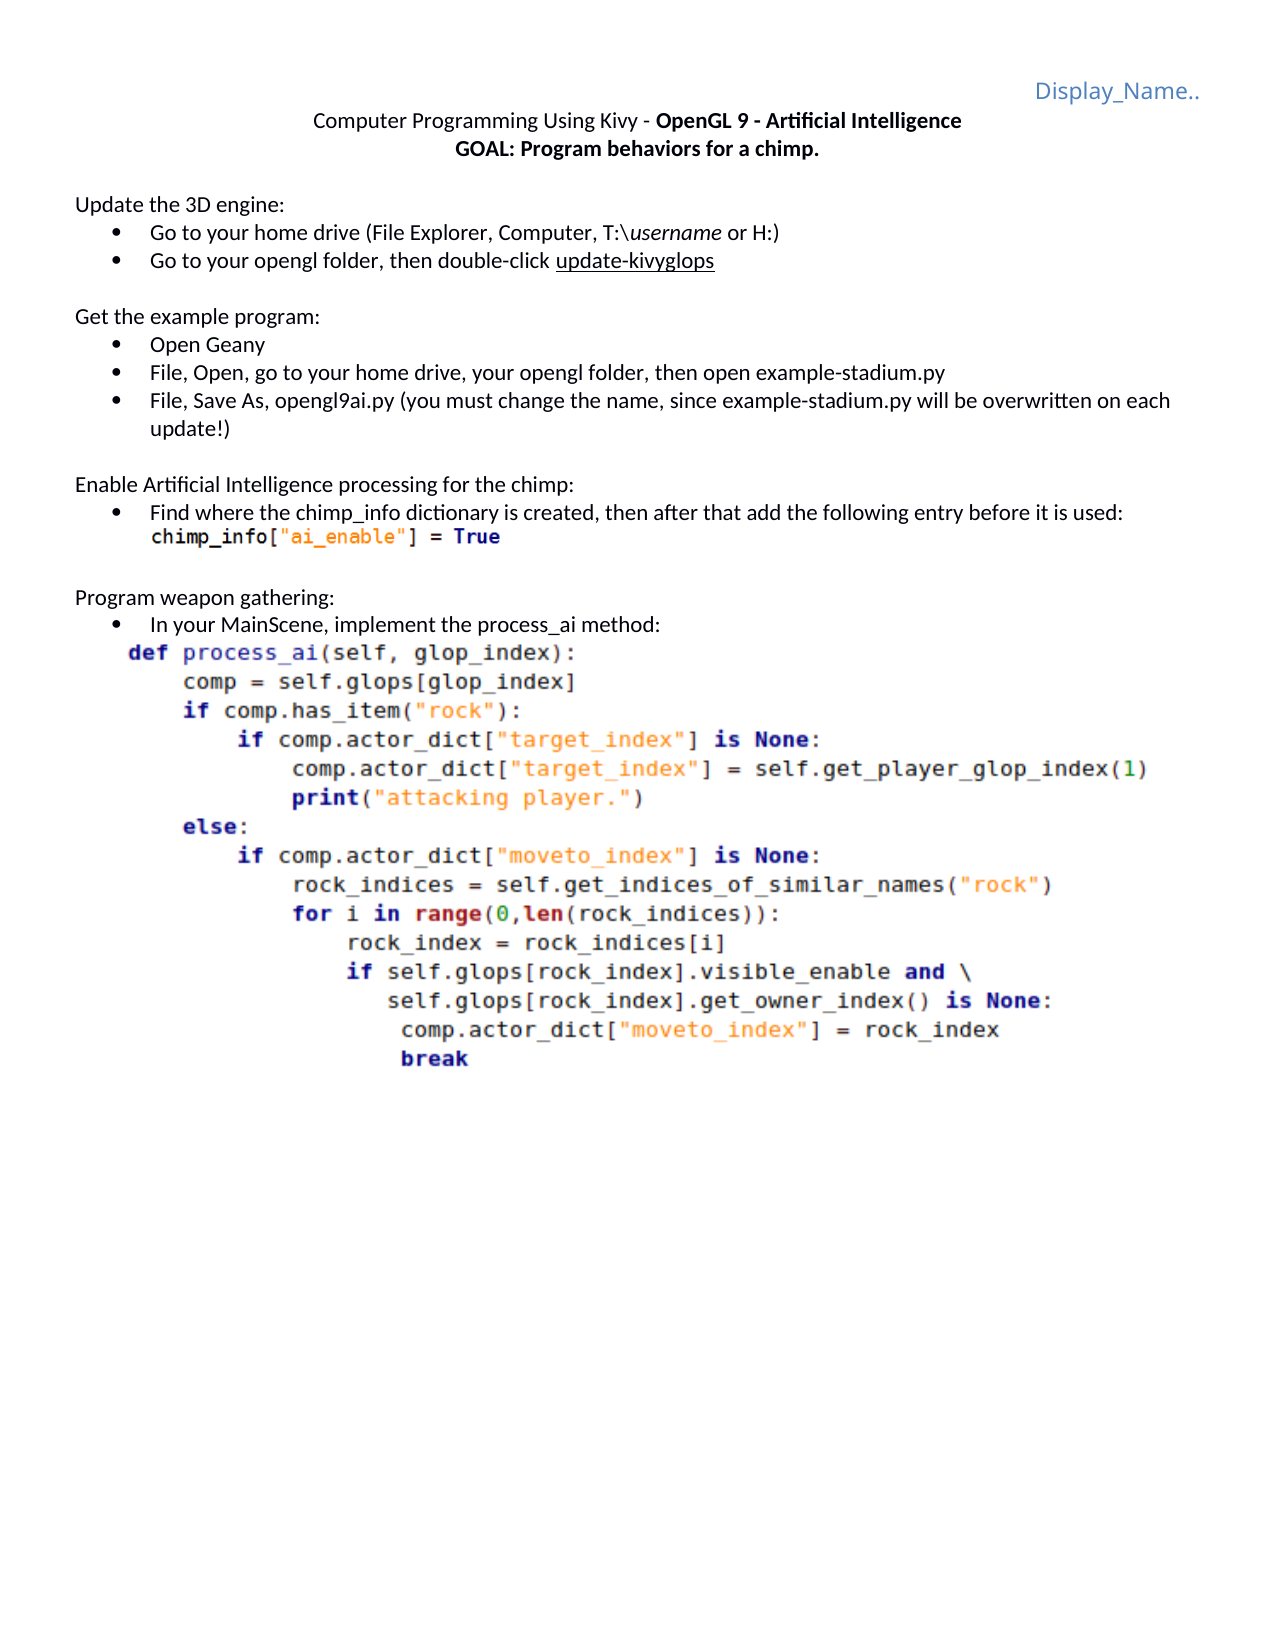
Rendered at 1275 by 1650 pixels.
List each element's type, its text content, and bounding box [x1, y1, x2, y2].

text Get the example program: [75, 302, 1200, 330]
list Find where the chimp_info dictionary is created, then after that add the following entry before it is used: [112, 498, 1200, 527]
text Program weapon gathering: [75, 583, 1200, 611]
list In your MainScene, implement the process_ai method: [112, 611, 1200, 639]
text Display_Name.. [75, 75, 1200, 106]
list File, Open, go to your home drive, your opengl folder, then open example-stadium.py [112, 358, 1200, 386]
list Go to your opengl folder, then double-click update-kivyglops [112, 246, 1200, 274]
picture [150, 526, 502, 550]
text Computer Programming Using Kivy - OpenGL 9 - Artificial Intelligence [75, 106, 1200, 134]
text GOAL: Program behaviors for a chimp. [75, 134, 1200, 162]
list Go to your home drive (File Explorer, Computer, T:\username or H:) [112, 218, 1200, 246]
list Open Geany [112, 330, 1200, 358]
picture [125, 638, 1150, 1068]
list File, Save As, opengl9ai.py (you must change the name, since example-stadium.py will be overwritten on each update!) [112, 386, 1200, 442]
text Update the 3D engine: [75, 190, 1200, 218]
text Enable Artificial Intelligence processing for the chimp: [75, 471, 1200, 498]
